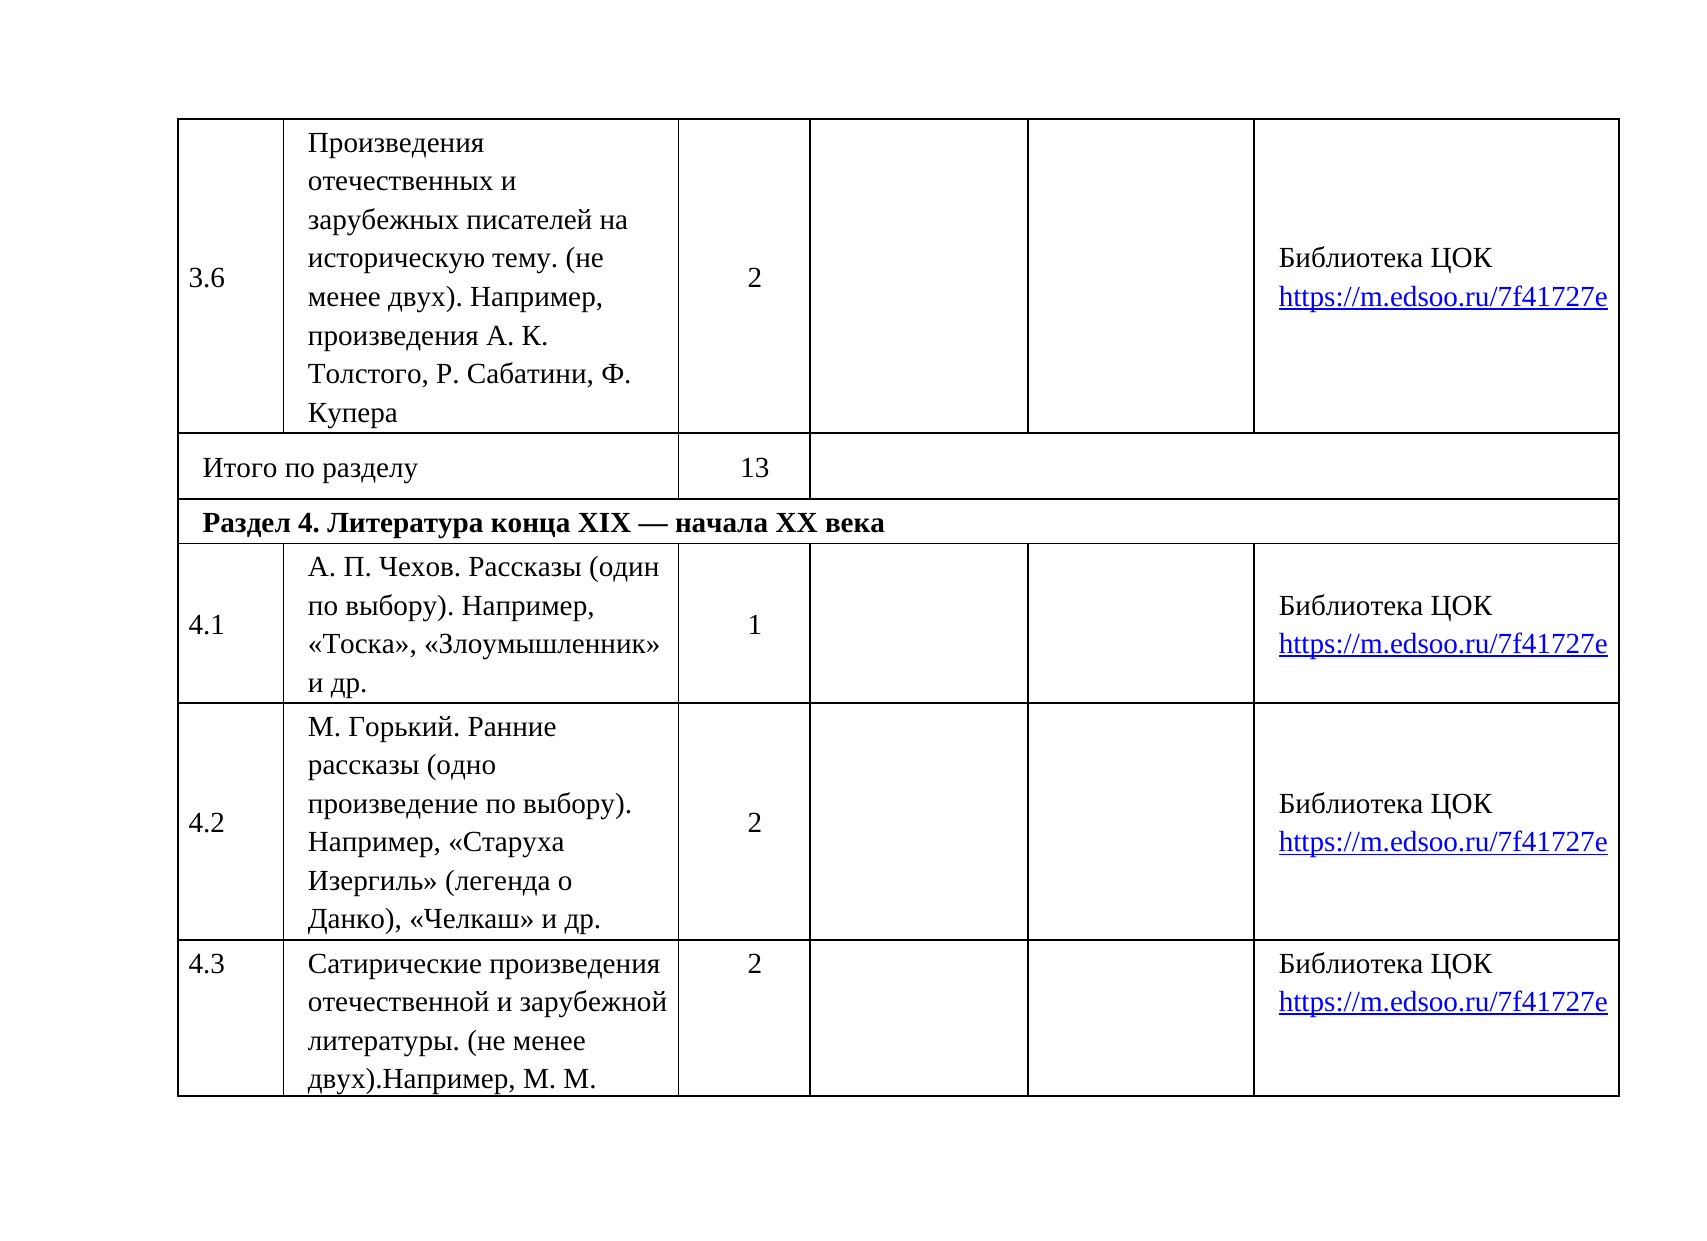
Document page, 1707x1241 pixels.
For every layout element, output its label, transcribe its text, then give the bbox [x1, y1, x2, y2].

table_cell М. Горький. Ранние рассказы (одно произведение по выбору). Например, «Старуха Изергиль» (легенда о Данко), «Челкаш» и др. [284, 704, 678, 939]
table_cell 4.1 [179, 544, 283, 702]
table_cell 2 [679, 704, 809, 939]
table_cell 2 [679, 941, 809, 1095]
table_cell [1255, 120, 1618, 432]
table_cell 4.3 [179, 941, 283, 1095]
table_cell 2 [679, 120, 809, 432]
table_cell 1 [679, 544, 809, 702]
table_cell Произведения отечественных и зарубежных писателей на историческую тему. (не менее двух). Например, произведения А. К. Толстого, Р. Сабатини, Ф. Купера [284, 120, 678, 432]
table_cell А. П. Чехов. Рассказы (один по выбору). Например, «Тоска», «Злоумышленник» и др. [284, 544, 678, 702]
table_cell [811, 120, 1027, 432]
table_cell Раздел 4. Литература конца XIX — начала XX века [179, 500, 1618, 542]
table_cell Итого по разделу [179, 434, 678, 498]
table_cell [1029, 544, 1253, 702]
table_cell [811, 704, 1027, 939]
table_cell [1255, 941, 1618, 1095]
table_cell [811, 544, 1027, 702]
table_cell [1029, 941, 1253, 1095]
table_cell [811, 434, 1618, 498]
table_cell 13 [679, 434, 809, 498]
table_cell Библиотека ЦОК https://m.edsoo.ru/7f41727e [1255, 704, 1618, 939]
table_cell [811, 941, 1027, 1095]
table_cell Библиотека ЦОК https://m.edsoo.ru/7f41727e [1255, 544, 1618, 702]
table_cell [1029, 704, 1253, 939]
table_cell [1029, 120, 1253, 432]
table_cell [284, 941, 678, 1095]
table_cell 4.2 [179, 704, 283, 939]
table_cell 3.6 [179, 120, 283, 432]
